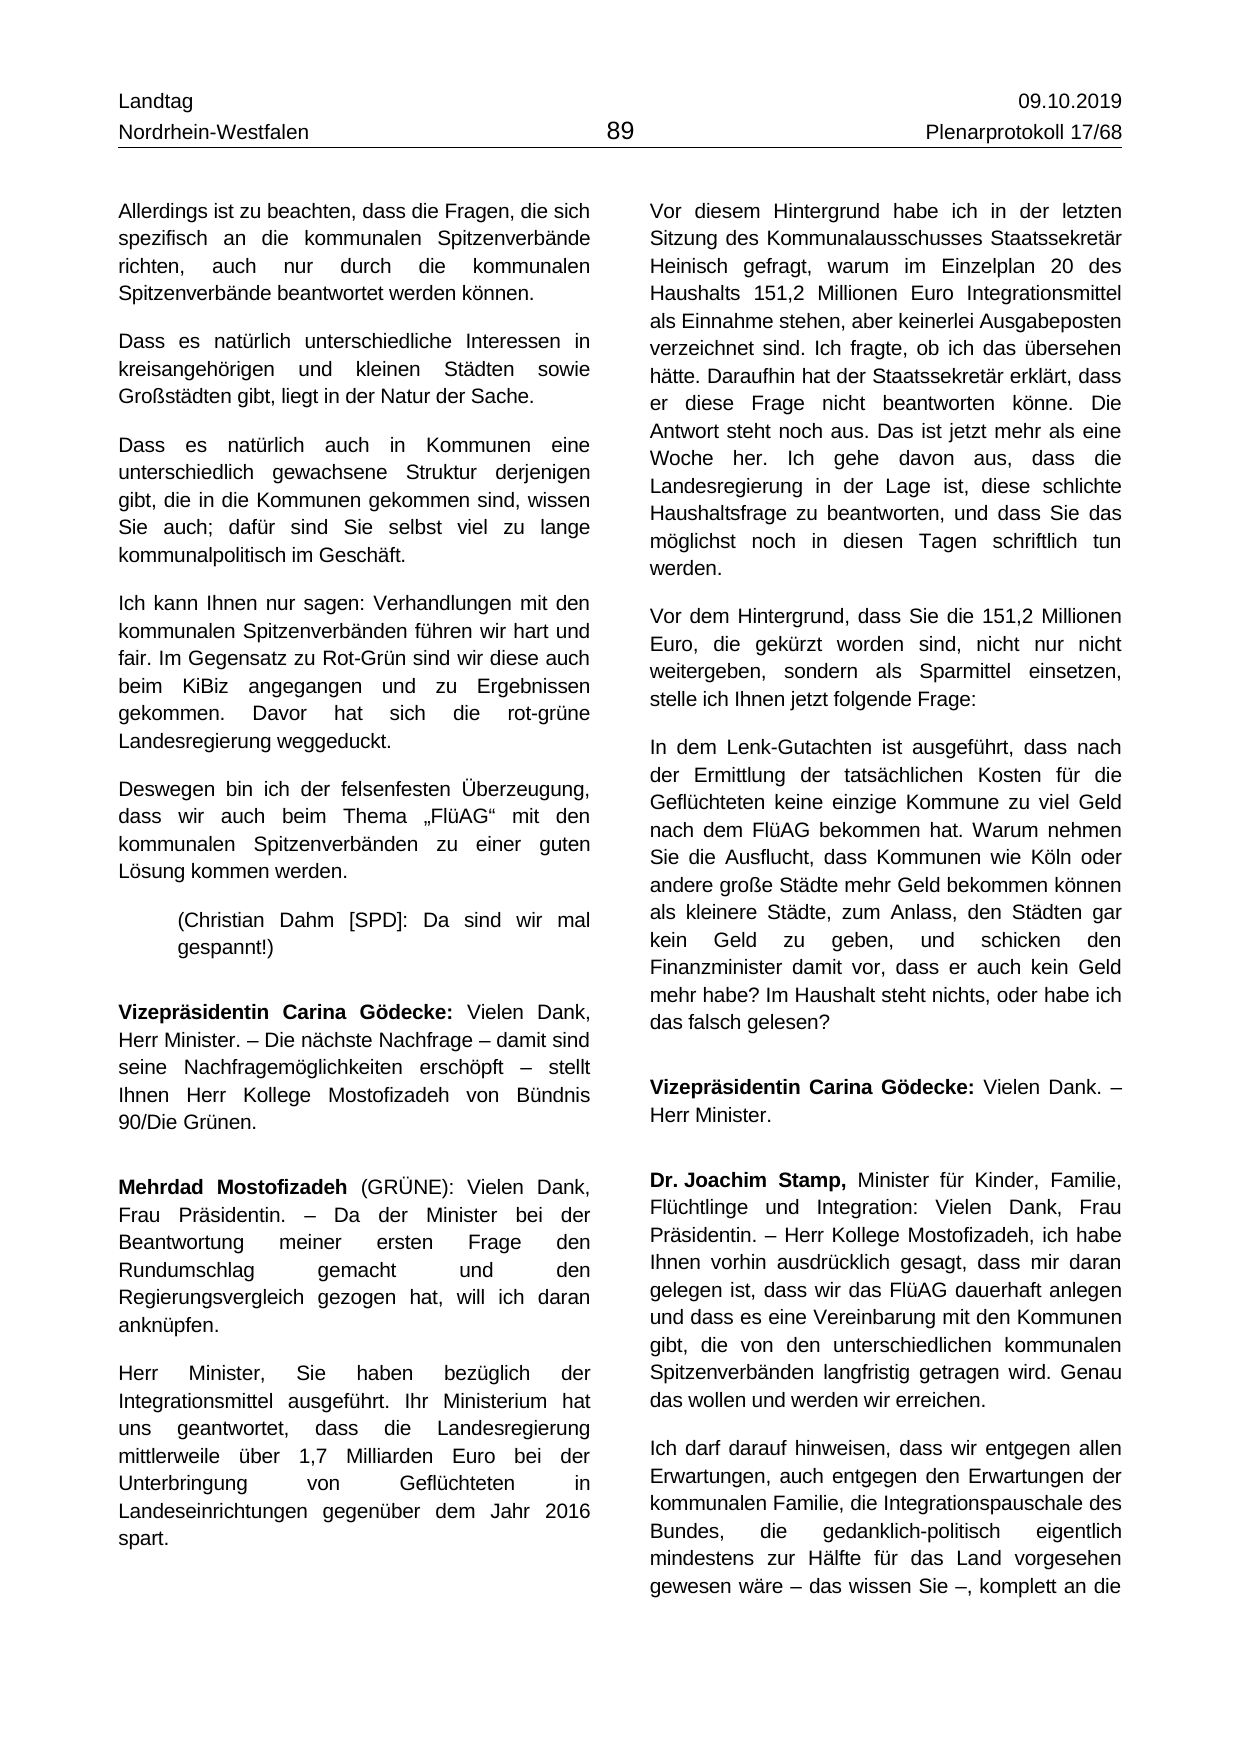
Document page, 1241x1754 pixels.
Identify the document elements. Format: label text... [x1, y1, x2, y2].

text Vizepräsidentin Carina Gödecke: Vielen Dank, Herr Minister. – Die nächste Nachfrage – damit sind seine Nachfragemöglichkeiten erschöpft – stellt Ihnen Herr Kollege Mostofizadeh von Bündnis 90/Die Grünen. [118, 1000, 591, 1134]
text Deswegen bin ich der felsenfesten Überzeugung, dass wir auch beim Thema „FlüAG“ mit den kommunalen Spitzenverbänden zu einer guten Lösung kommen werden. [118, 777, 591, 883]
text Allerdings ist zu beachten, dass die Fragen, die sich spezifisch an die kommunalen Spitzenverbände richten, auch nur durch die kommunalen Spitzenverbände beantwortet werden können. [118, 198, 591, 305]
text Vor dem Hintergrund, dass Sie die 151,2 Millionen Euro, die gekürzt worden sind, nicht nur nicht weitergeben, sondern als Sparmittel einsetzen, stelle ich Ihnen jetzt folgende Frage: [649, 604, 1122, 711]
text Herr Minister, Sie haben bezüglich der Integrationsmittel ausgeführt. Ihr Ministerium hat uns geantwortet, dass die Landesregierung mittlerweile über 1,7 Milliarden Euro bei der Unterbringung von Geflüchteten in Landeseinrichtungen gegenüber dem Jahr 2016 spart. [118, 1361, 591, 1550]
text Ich kann Ihnen nur sagen: Verhandlungen mit den kommunalen Spitzenverbänden führen wir hart und fair. Im Gegensatz zu Rot-Grün sind wir diese auch beim KiBiz angegangen und zu Ergebnissen gekommen. Davor hat sich die rot-grüne Landesregierung weggeduckt. [118, 591, 591, 752]
text Mehrdad Mostofizadeh (GRÜNE): Vielen Dank, Frau Präsidentin. – Da der Minister bei der Beantwortung meiner ersten Frage den Rundumschlag gemacht und den Regierungsvergleich gezogen hat, will ich daran anknüpfen. [118, 1175, 591, 1337]
text (Christian Dahm [SPD]: Da sind wir mal gespannt!) [177, 908, 591, 959]
text Dass es natürlich auch in Kommunen eine unterschiedlich gewachsene Struktur derjenigen gibt, die in die Kommunen gekommen sind, wissen Sie auch; dafür sind Sie selbst viel zu lange kommunalpolitisch im Geschäft. [118, 433, 591, 567]
text Dr. Joachim Stamp, Minister für Kinder, Familie, Flüchtlinge und Integration: Vielen Dank, Frau Präsidentin. – Herr Kollege Mostofizadeh, ich habe Ihnen vorhin ausdrücklich gesagt, dass mir daran gelegen ist, dass wir das FlüAG dauerhaft anlegen und dass es eine Vereinbarung mit den Kommunen gibt, die von den unterschiedlichen kommunalen Spitzenverbänden langfristig getragen wird. Genau das wollen und werden wir erreichen. [649, 1168, 1122, 1412]
text Vor diesem Hintergrund habe ich in der letzten Sitzung des Kommunalausschusses Staatssekretär Heinisch gefragt, warum im Einzelplan 20 des Haushalts 151,2 Millionen Euro Integrationsmittel als Einnahme stehen, aber keinerlei Ausgabeposten verzeichnet sind. Ich fragte, ob ich das übersehen hätte. Daraufhin hat der Staatssekretär erklärt, dass er diese Frage nicht beantworten könne. Die Antwort steht noch aus. Das ist jetzt mehr als eine Woche her. Ich gehe davon aus, dass die Landesregierung in der Lage ist, diese schlichte Haushaltsfrage zu beantworten, und dass Sie das möglichst noch in diesen Tagen schriftlich tun werden. [649, 198, 1122, 580]
text In dem Lenk-Gutachten ist ausgeführt, dass nach der Ermittlung der tatsächlichen Kosten für die Geflüchteten keine einzige Kommune zu viel Geld nach dem FlüAG bekommen hat. Warum nehmen Sie die Ausflucht, dass Kommunen wie Köln oder andere große Städte mehr Geld bekommen können als kleinere Städte, zum Anlass, den Städten gar kein Geld zu geben, und schicken den Finanzminister damit vor, dass er auch kein Geld mehr habe? Im Haushalt steht nichts, oder habe ich das falsch gelesen? [649, 735, 1122, 1034]
text Dass es natürlich unterschiedliche Interessen in kreisangehörigen und kleinen Städten sowie Großstädten gibt, liegt in der Natur der Sache. [118, 329, 591, 408]
text Vizepräsidentin Carina Gödecke: Vielen Dank. – Herr Minister. [649, 1075, 1122, 1127]
